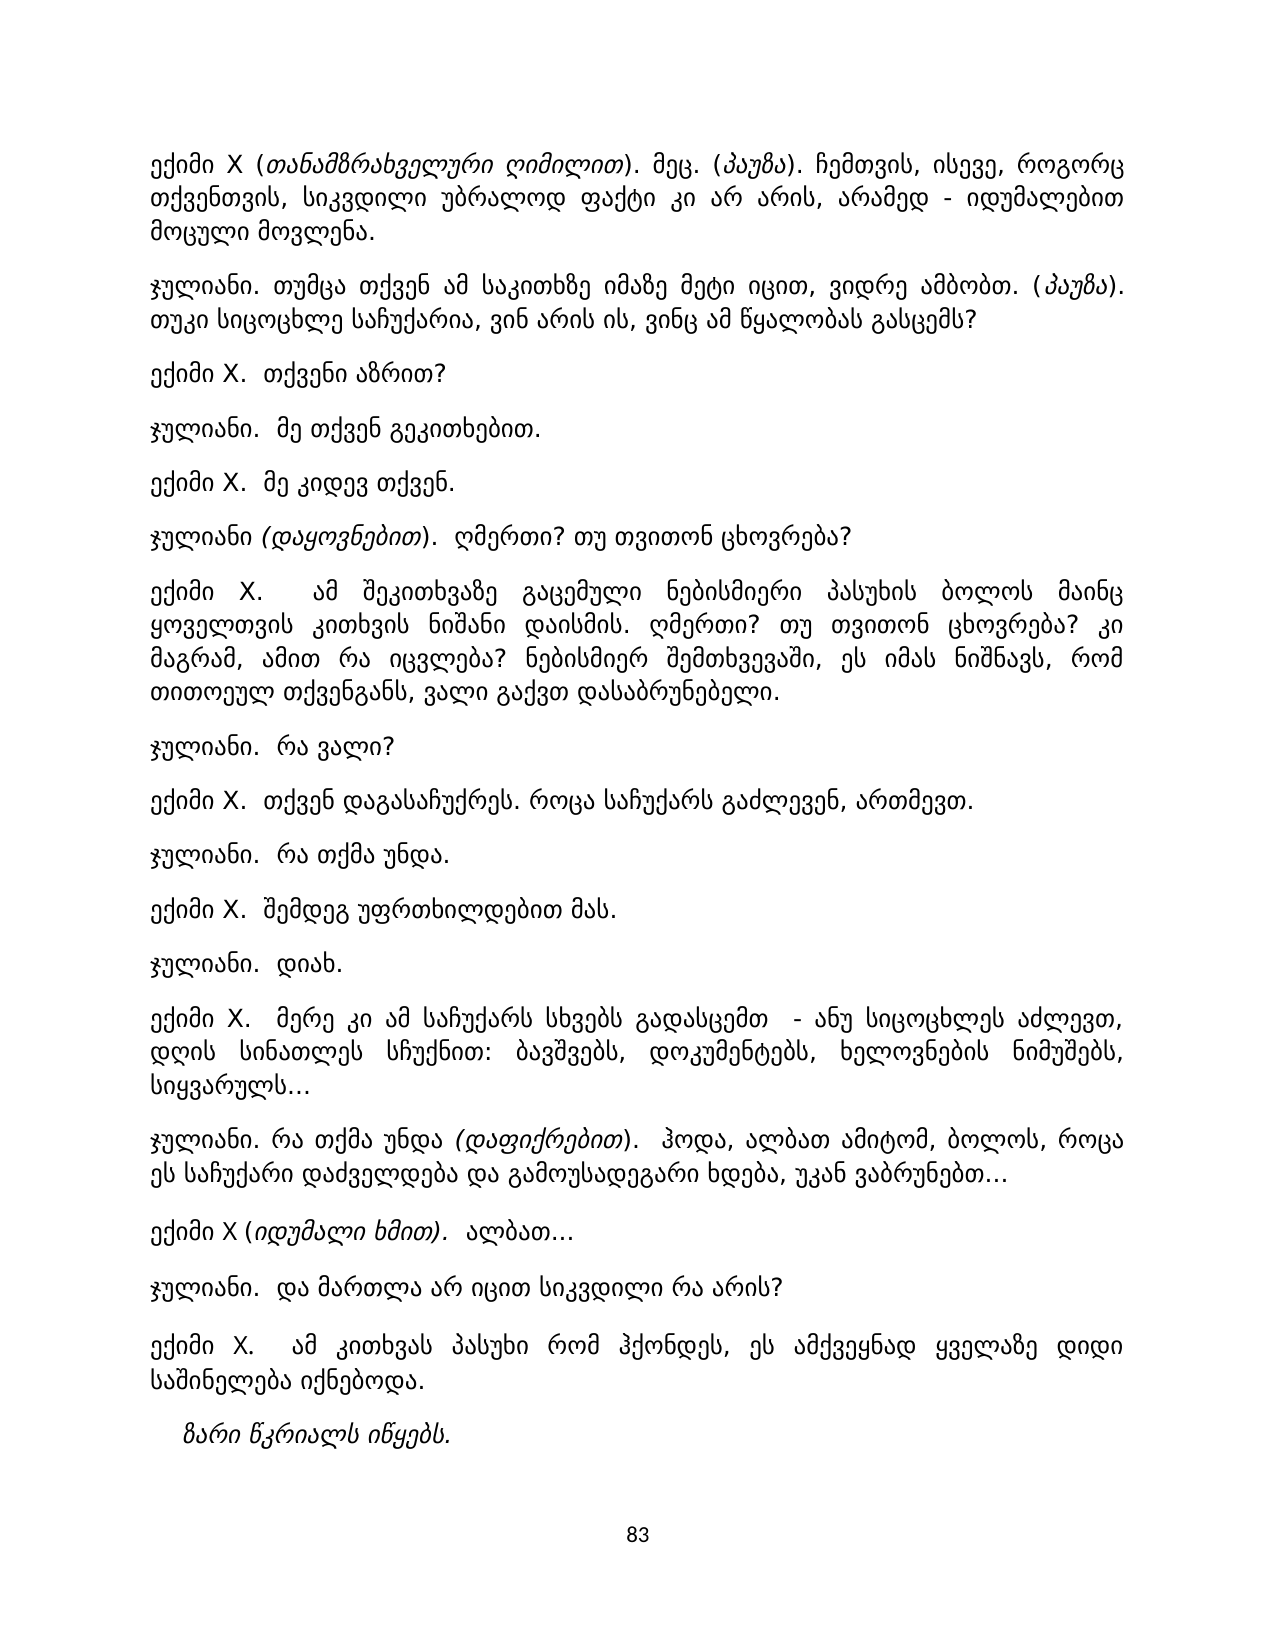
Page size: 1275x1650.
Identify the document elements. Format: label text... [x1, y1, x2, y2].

text ჯულიანი. და მართლა არ იცით სიკვდილი რა არის? [150, 1273, 1125, 1302]
text ჯულიანი. რა თქმა უნდა. [150, 841, 1125, 870]
text ჯულიანი. თუმცა თქვენ ამ საკითხზე იმაზე მეტი იცით, ვიდრე ამბობთ. (პაუზა). თუკი სიცოცხლე საჩუქარია, ვინ არის ის, ვინც ამ წყალობას გასცემს? [150, 271, 1125, 334]
text ექიმი X. შემდეგ უფრთხილდებით მას. [150, 895, 1125, 924]
text ექიმი X. ამ კითხვას პასუხი რომ ჰქონდეს, ეს ამქვეყნად ყველაზე დიდი საშინელება იქნებოდა. [150, 1327, 1125, 1395]
text ექიმი X (იდუმალი ხმით). ალბათ... [150, 1213, 1125, 1247]
text ჯულიანი. დიახ. [150, 949, 1125, 978]
text ზარი წკრიალს იწყებს. [150, 1420, 1125, 1449]
text ექიმი X (თანამზრახველური ღიმილით). მეც. (პაუზა). ჩემთვის, ისევე, როგორც თქვენთვის, სიკვდილი უბრალოდ ფაქტი კი არ არის, არამედ - იდუმალებით მოცული მოვლენა. [150, 150, 1125, 246]
text ექიმი X. მე კიდევ თქვენ. [150, 468, 1125, 497]
text ჯულიანი. რა ვალი? [150, 732, 1125, 761]
text ექიმი X. თქვენ დაგასაჩუქრეს. როცა საჩუქარს გაძლევენ, ართმევთ. [150, 786, 1125, 815]
text ექიმი X. თქვენი აზრით? [150, 359, 1125, 388]
text ჯულიანი. რა თქმა უნდა (დაფიქრებით). ჰოდა, ალბათ ამიტომ, ბოლოს, როცა ეს საჩუქარი დაძველდება და გამოუსადეგარი ხდება, უკან ვაბრუნებთ... [150, 1125, 1125, 1188]
text ჯულიანი. მე თქვენ გეკითხებით. [150, 414, 1125, 443]
text ექიმი X. მერე კი ამ საჩუქარს სხვებს გადასცემთ - ანუ სიცოცხლეს აძლევთ, დღის სინათლეს სჩუქნით: ბავშვებს, დოკუმენტებს, ხელოვნების ნიმუშებს, სიყვარულს... [150, 1004, 1125, 1100]
text ექიმი X. ამ შეკითხვაზე გაცემული ნებისმიერი პასუხის ბოლოს მაინც ყოველთვის კითხვის ნიშანი დაისმის. ღმერთი? თუ თვითონ ცხოვრება? კი მაგრამ, ამით რა იცვლება? ნებისმიერ შემთხვევაში, ეს იმას ნიშნავს, რომ თითოეულ თქვენგანს, ვალი გაქვთ დასაბრუნებელი. [150, 577, 1125, 707]
text ჯულიანი (დაყოვნებით). ღმერთი? თუ თვითონ ცხოვრება? [150, 522, 1125, 552]
